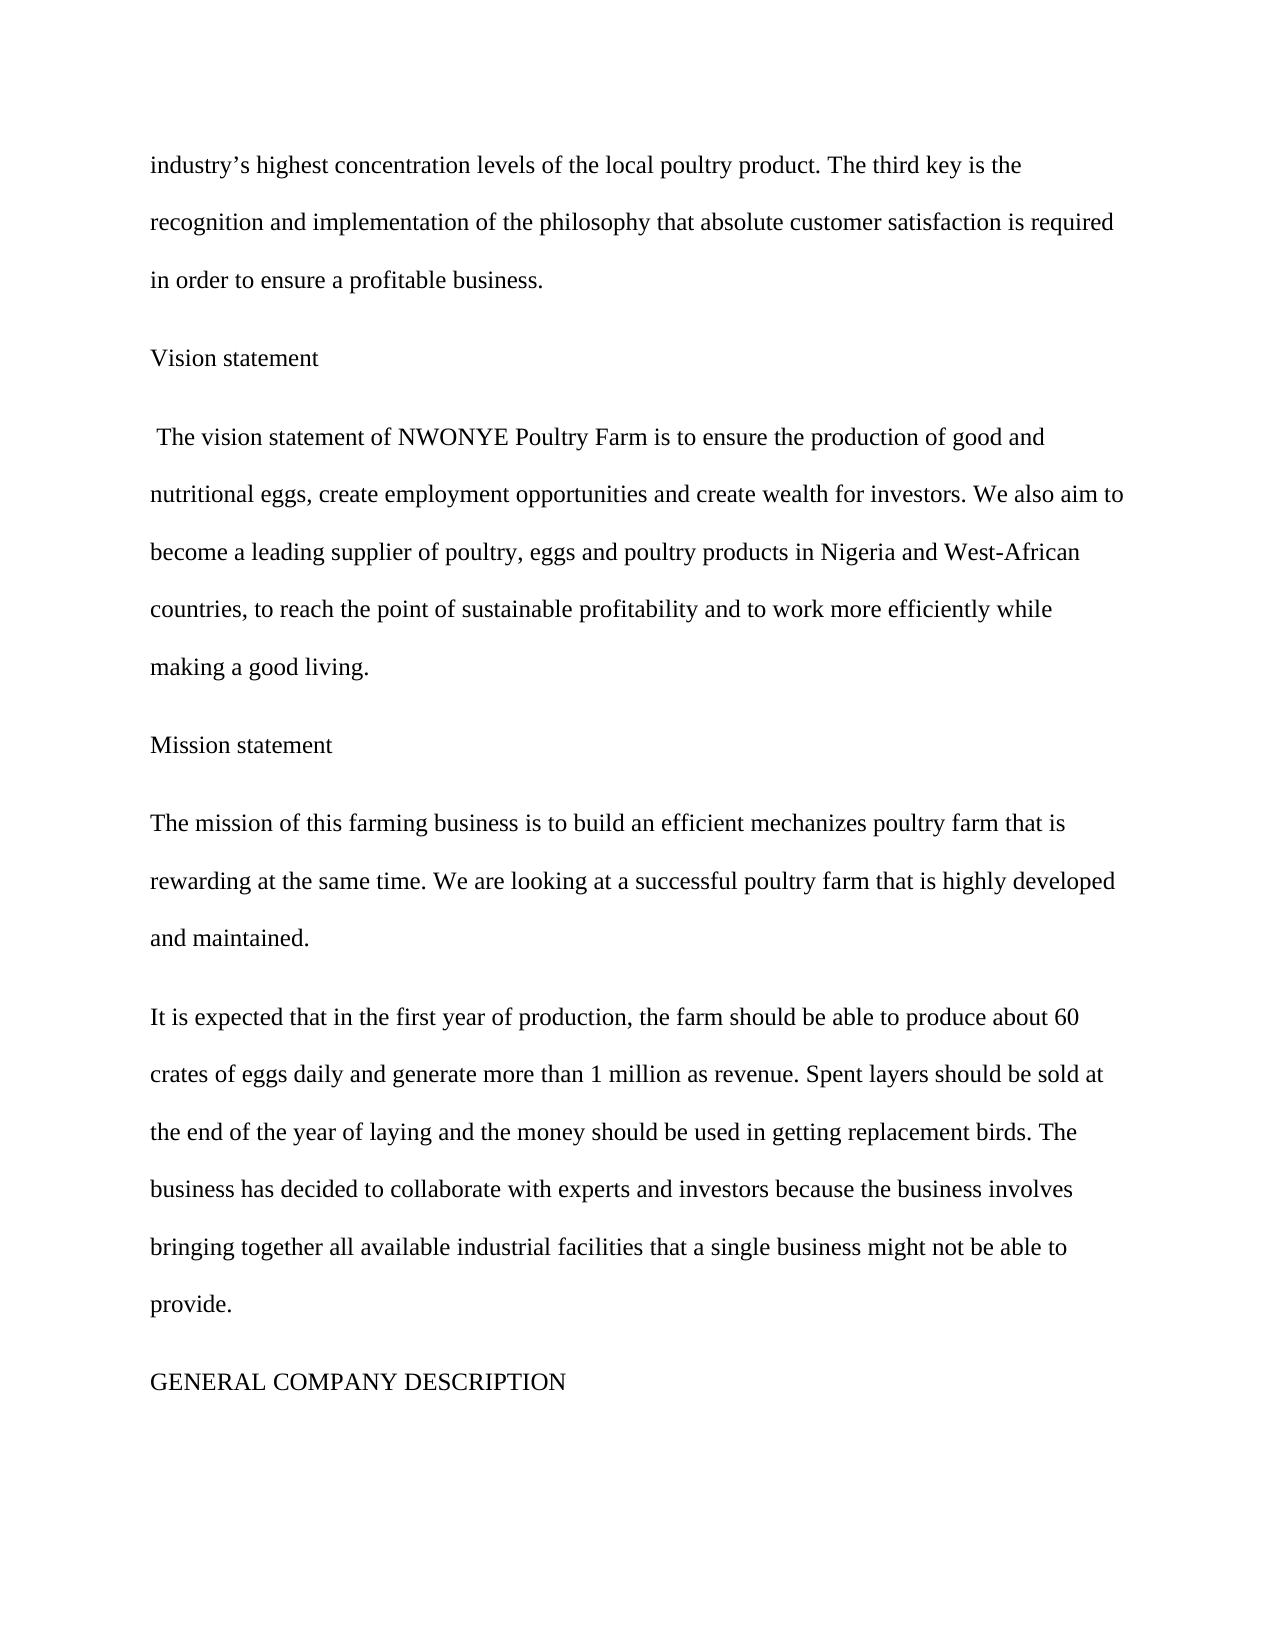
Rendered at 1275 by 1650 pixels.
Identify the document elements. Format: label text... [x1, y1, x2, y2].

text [150, 150, 1125, 294]
text The mission of this farming business is to build an efficient mechanizes poultry farm that is rewarding at the same time. We are looking at a successful poultry farm that is highly developed and maintained. [150, 808, 1125, 952]
text GENERAL COMPANY DESCRIPTION [150, 1367, 1125, 1396]
text The vision statement of NWONYE Poultry Farm is to ensure the production of good and nutritional eggs, create employment opportunities and create wealth for investors. We also aim to become a leading supplier of poultry, eggs and poultry products in Nigeria and West-African countries, to reach the point of sustainable profitability and to work more efficiently while making a good living. [150, 422, 1125, 680]
text Vision statement [150, 343, 1125, 372]
text Mission statement [150, 730, 1125, 759]
text It is expected that in the first year of production, the farm should be able to produce about 60 crates of eggs daily and generate more than 1 million as revenue. Spent layers should be sold at the end of the year of laying and the money should be used in getting replacement birds. The business has decided to collaborate with experts and investors because the business involves bringing together all available industrial facilities that a single business might not be able to provide. [150, 1002, 1125, 1318]
